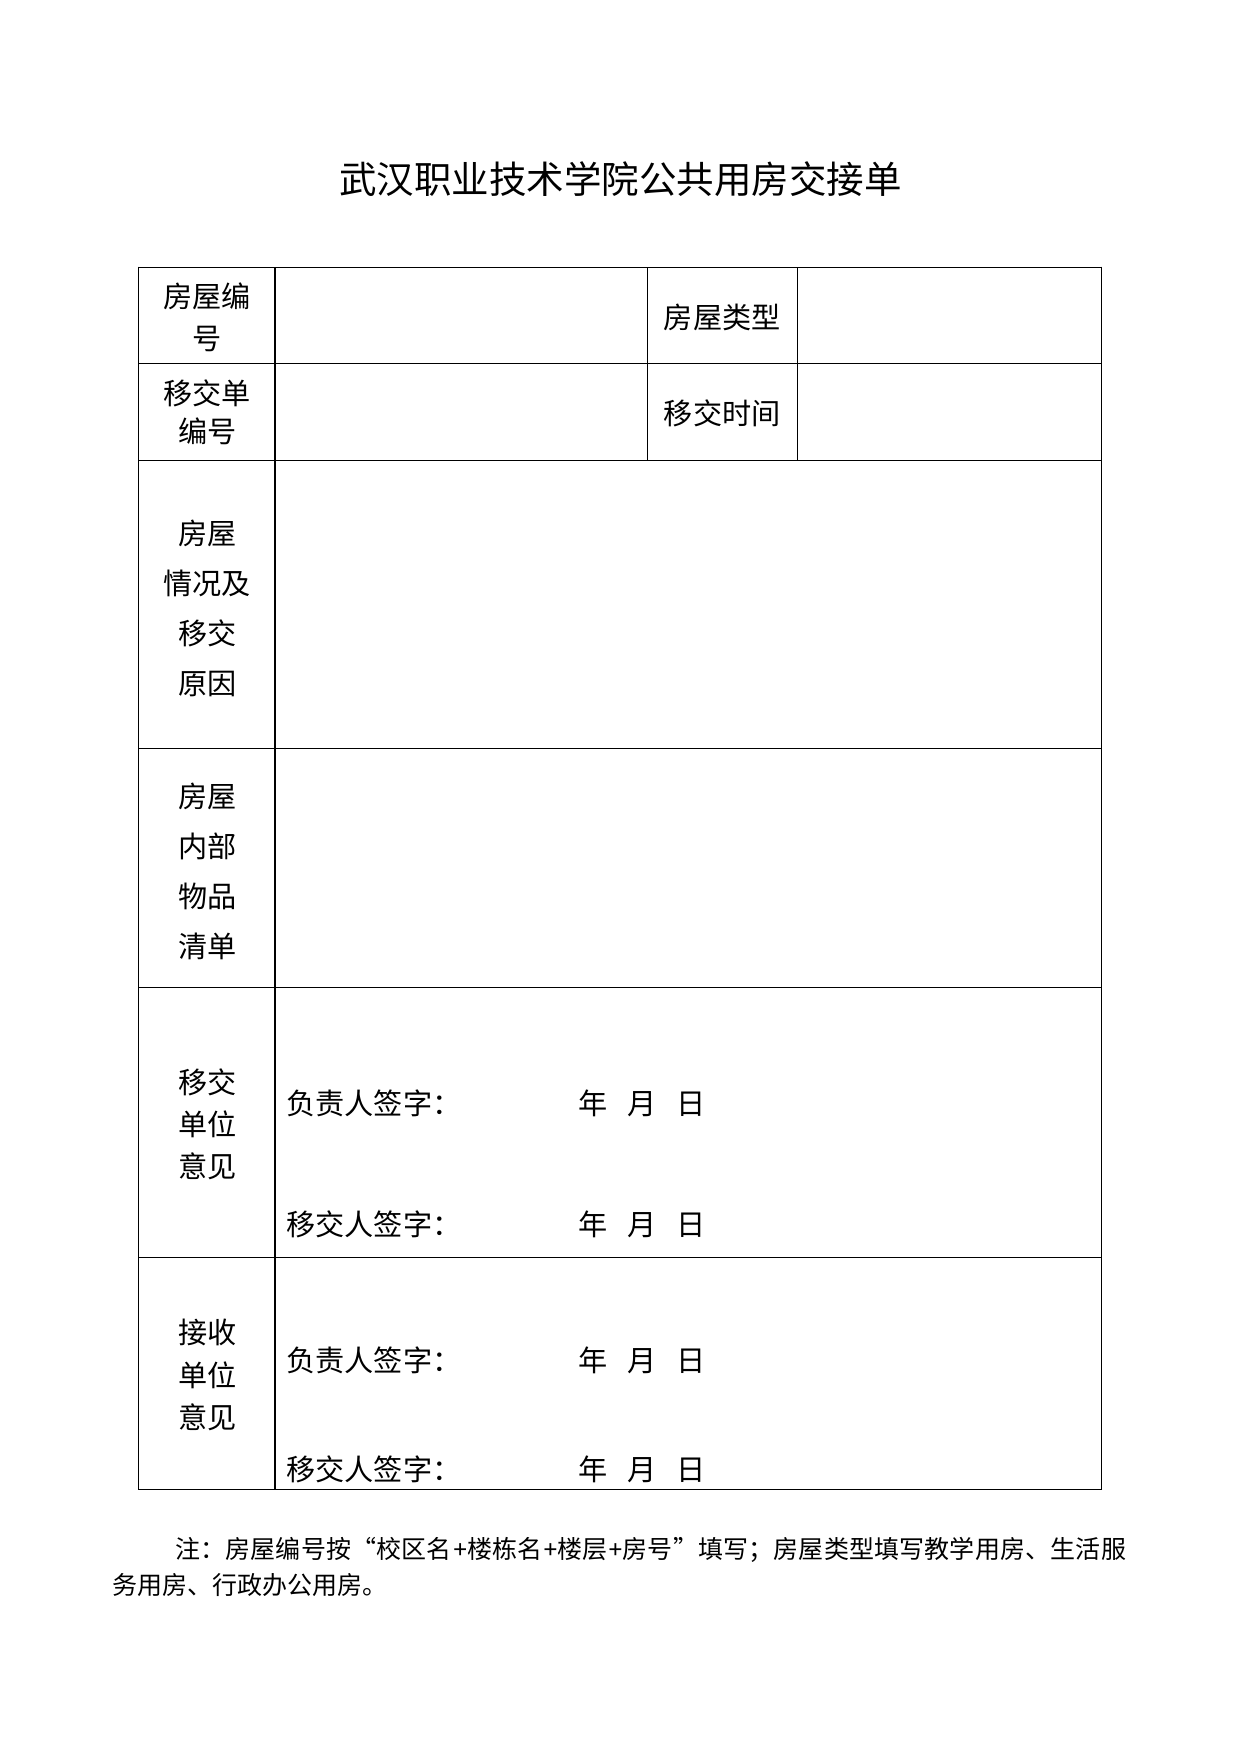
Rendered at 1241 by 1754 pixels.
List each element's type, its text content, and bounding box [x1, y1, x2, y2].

table_header [798, 268, 1101, 363]
table_cell 房屋 内部 物品 清单 [139, 749, 274, 987]
table_cell 移交时间 [648, 364, 797, 460]
table_cell [798, 364, 1101, 460]
table_cell 房屋 情况及 移交 原因 [139, 461, 274, 748]
table_header 房屋类型 [648, 268, 797, 363]
table_cell 移交单 编号 [139, 364, 274, 460]
table_cell 负责人签字： 年 月 日 移交人签字： 年 月 日 [276, 1258, 1101, 1489]
table_cell [276, 461, 1101, 748]
table_cell 移交 单位 意见 [139, 988, 274, 1257]
text 注：房屋编号按“校区名+楼栋名+楼层+房号”填写；房屋类型填写教学用房、生活服务用房、行政办公用房。 [112, 1529, 1128, 1602]
table_header 房屋编号 [139, 268, 274, 363]
table_header [276, 268, 647, 363]
table_cell 负责人签字： 年 月 日 移交人签字： 年 月 日 [276, 988, 1101, 1257]
table_cell 接收 单位 意见 [139, 1258, 274, 1489]
text 武汉职业技术学院公共用房交接单 [112, 150, 1128, 204]
table_cell [276, 364, 647, 460]
table_cell [276, 749, 1101, 987]
